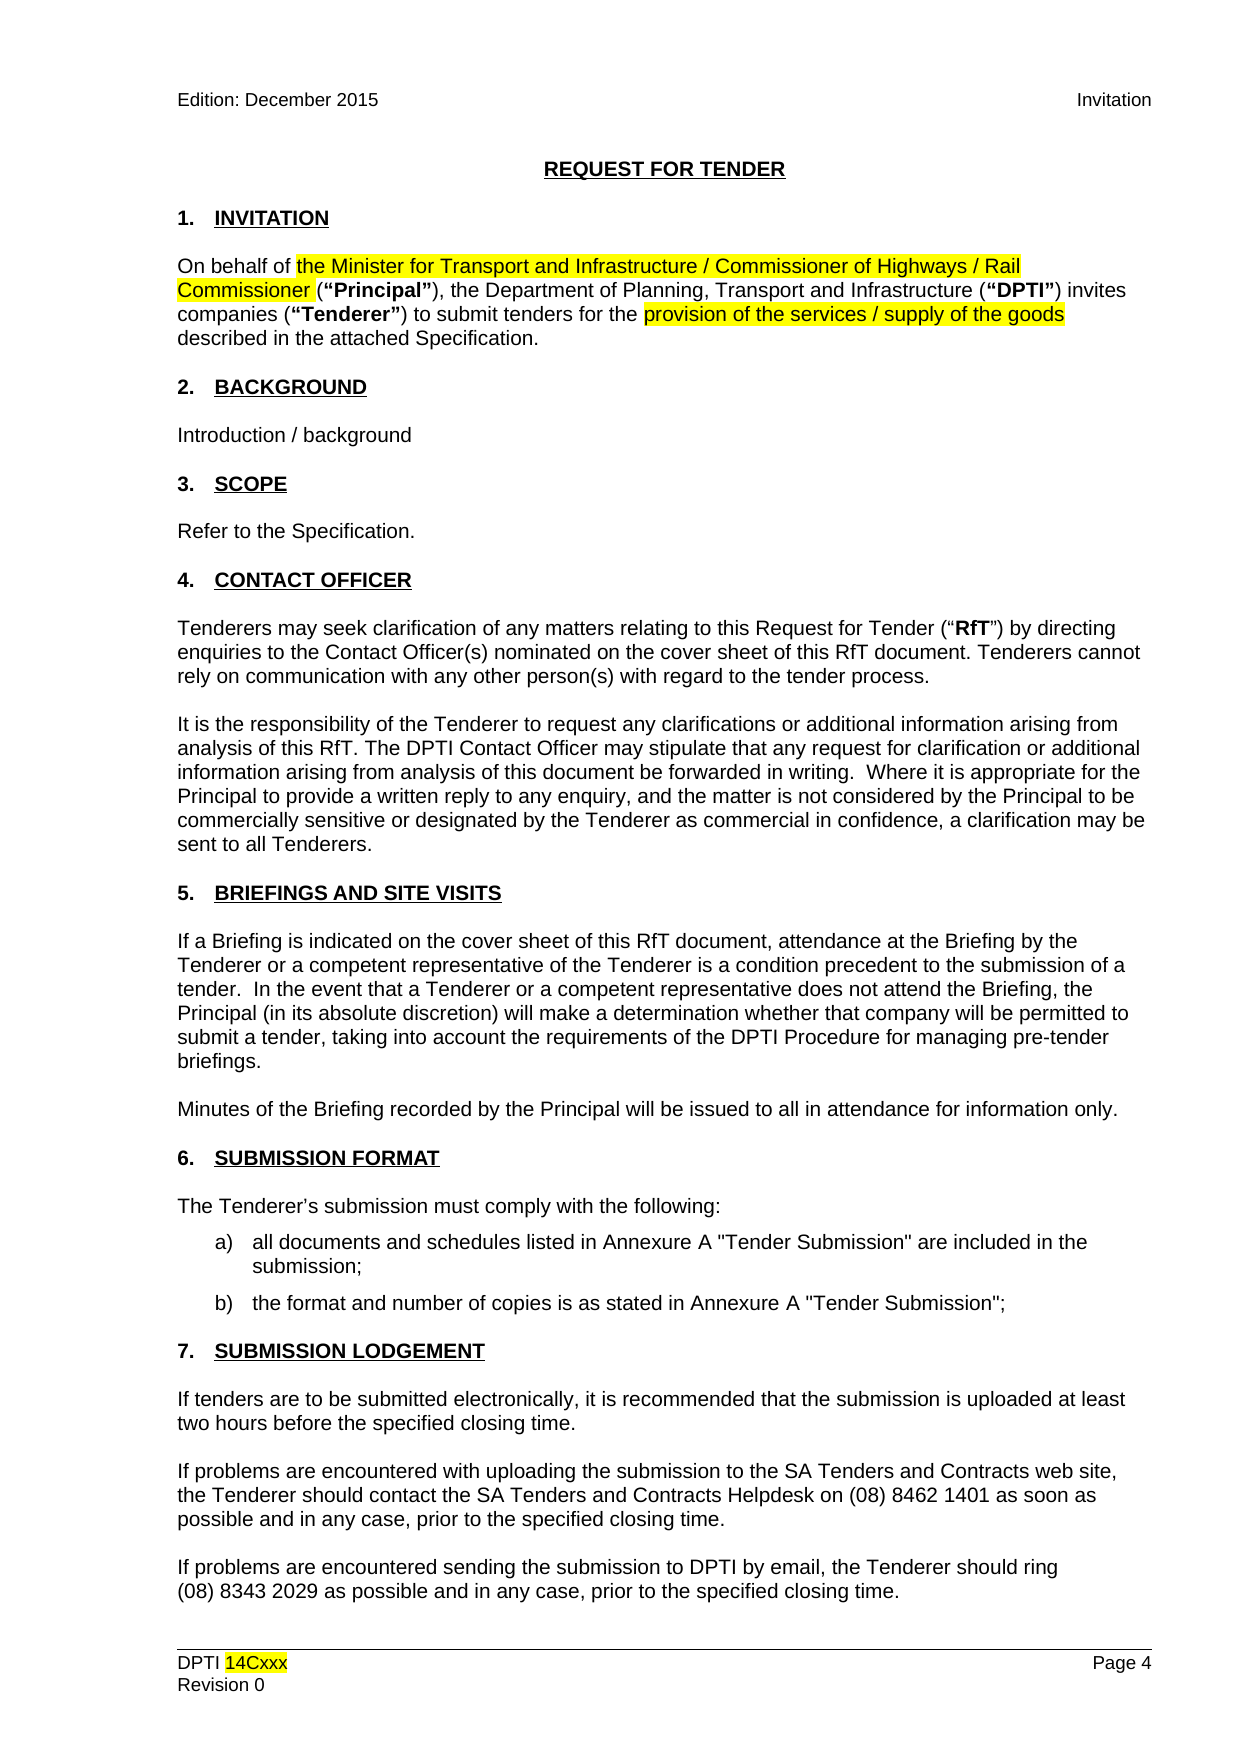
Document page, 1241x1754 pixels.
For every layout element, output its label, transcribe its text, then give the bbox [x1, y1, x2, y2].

text If a Briefing is indicated on the cover sheet of this RfT document, attendance at the Briefing by the Tenderer or a competent representative of the Tenderer is a condition precedent to the submission of a tender. In the event that a Tenderer or a competent representative does not attend the Briefing, the Principal (in its absolute discretion) will make a determination whether that company will be permitted to submit a tender, taking into account the requirements of the DPTI Procedure for managing pre-tender briefings. [177, 929, 1152, 1072]
text Introduction / background [177, 422, 1152, 446]
subtitle SCOPE [177, 471, 1152, 495]
subtitle SUBMISSION LODGEMENT [177, 1339, 1152, 1363]
subtitle BACKGROUND [177, 374, 1152, 398]
text It is the responsibility of the Tenderer to request any clarifications or additional information arising from analysis of this RfT. The DPTI Contact Officer may stipulate that any request for clarification or additional information arising from analysis of this document be forwarded in writing. Where it is appropriate for the Principal to provide a written reply to any enquiry, and the matter is not considered by the Principal to be commercially sensitive or designated by the Tenderer as commercial in confidence, a clarification may be sent to all Tenderers. [177, 712, 1152, 856]
subtitle INVITATION [177, 206, 1152, 230]
text If problems are encountered sending the submission to DPTI by email, the Tenderer should ring (08) 8343 2029 as possible and in any case, prior to the specified closing time. [177, 1555, 1152, 1603]
text Refer to the Specification. [177, 519, 1152, 543]
text On behalf of the Minister for Transport and Infrastructure / Commissioner of Highways / Rail Commissioner (“Principal”), the Department of Planning, Transport and Infrastructure (“DPTI”) invites companies (“Tenderer”) to submit tenders for the provision of the services / supply of the goods described in the attached Specification. [177, 254, 1152, 349]
list all documents and schedules listed in Annexure A "Tender Submission" are included in the submission; [214, 1230, 1152, 1278]
subtitle CONTACT OFFICER [177, 568, 1152, 592]
text The Tenderer’s submission must comply with the following: [177, 1193, 1152, 1217]
subtitle SUBMISSION FORMAT [177, 1145, 1152, 1169]
subtitle REQUEST FOR TENDER [177, 157, 1152, 181]
text If problems are encountered with uploading the submission to the SA Tenders and Contracts web site, the Tenderer should contact the SA Tenders and Contracts Helpdesk on (08) 8462 1401 as soon as possible and in any case, prior to the specified closing time. [177, 1459, 1152, 1531]
list the format and number of copies is as stated in Annexure A "Tender Submission"; [214, 1290, 1152, 1314]
text If tenders are to be submitted electronically, it is recommended that the submission is uploaded at least two hours before the specified closing time. [177, 1387, 1152, 1435]
subtitle BRIEFINGS AND SITE VISITS [177, 881, 1152, 905]
text Tenderers may seek clarification of any matters relating to this Request for Tender (“RfT”) by directing enquiries to the Contact Officer(s) nominated on the cover sheet of this RfT document. Tenderers cannot rely on communication with any other person(s) with regard to the tender process. [177, 616, 1152, 688]
text Minutes of the Briefing recorded by the Principal will be issued to all in attendance for information only. [177, 1096, 1152, 1120]
